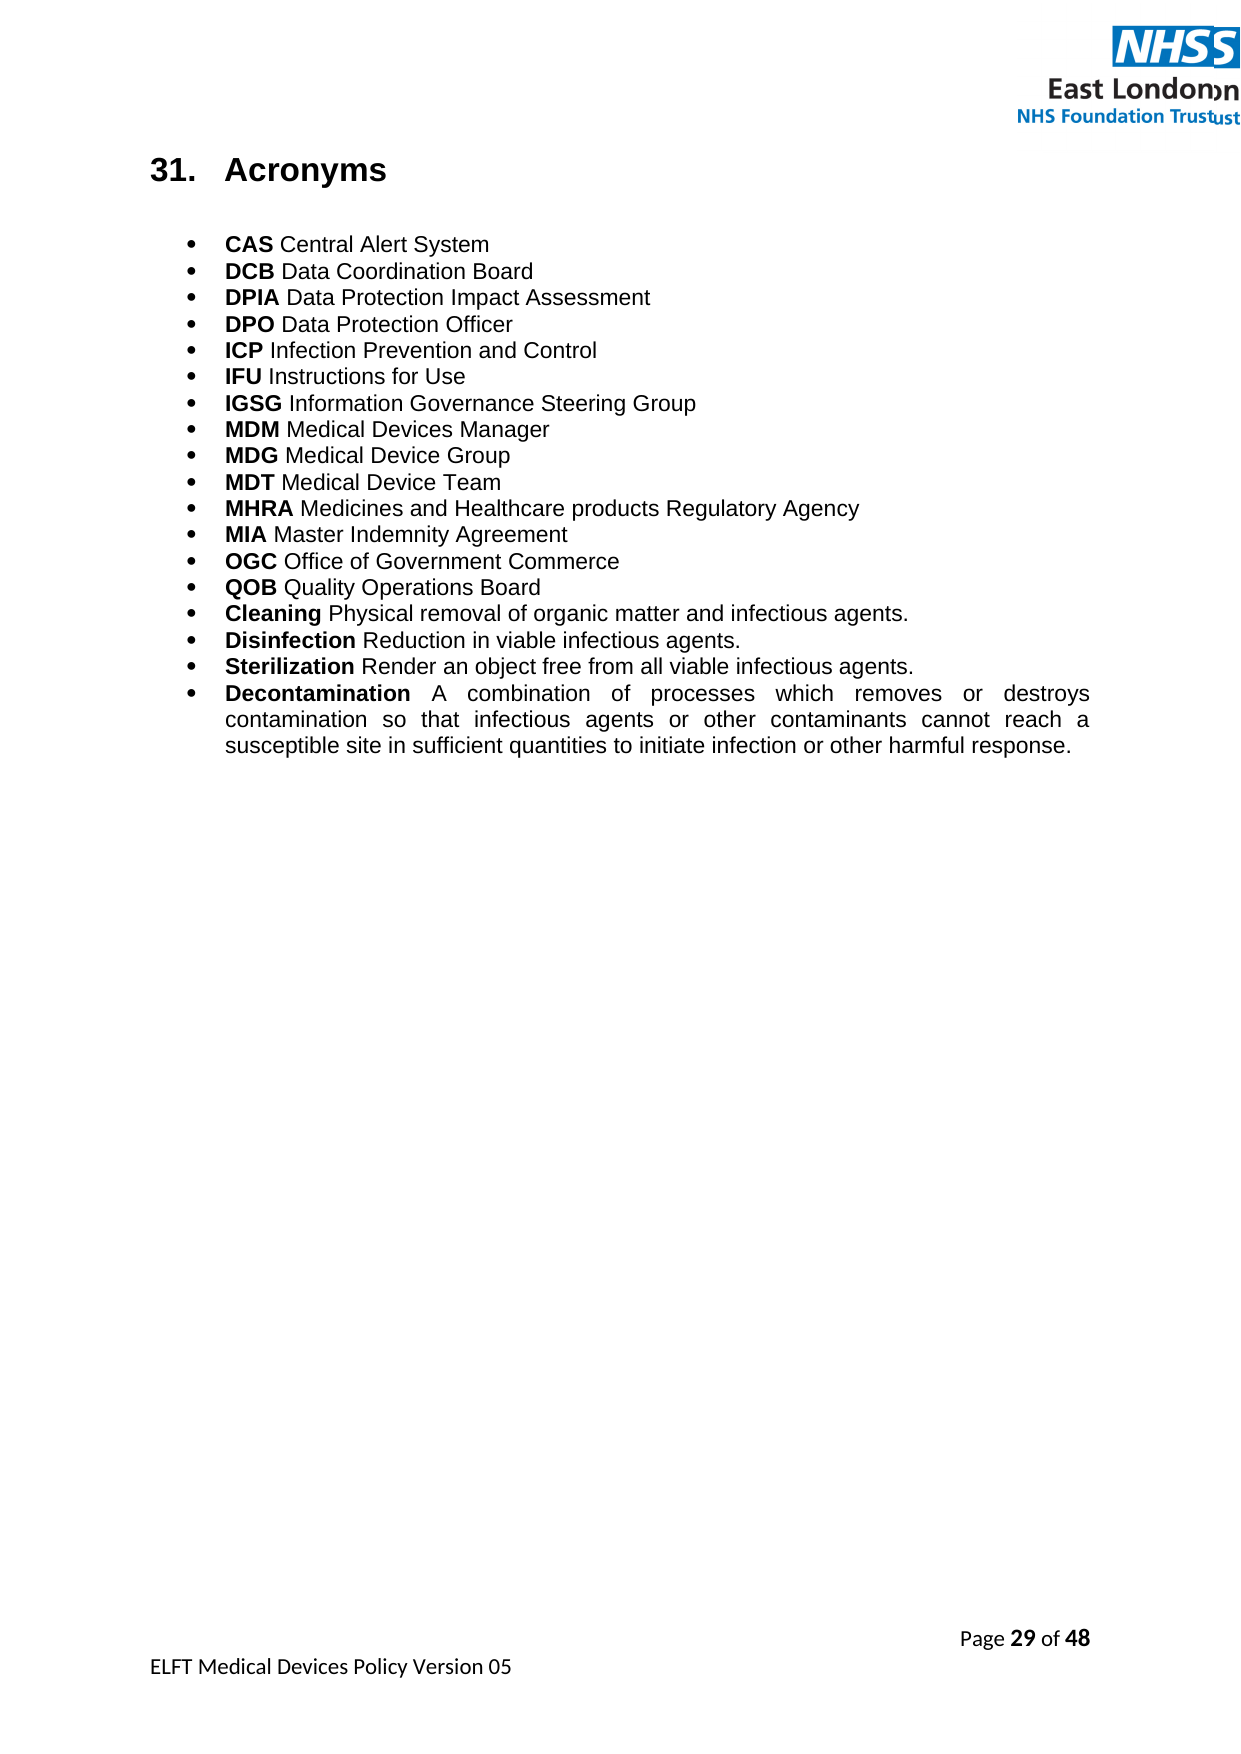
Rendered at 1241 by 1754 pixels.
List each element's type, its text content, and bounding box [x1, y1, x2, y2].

list Decontamination A combination of processes which removes or destroys contamination so that infectious agents or other contaminants cannot reach a susceptible site in sufficient quantities to initiate infection or other harmful response. [187, 679, 1090, 758]
text 31. Acronyms [150, 150, 1090, 188]
list MDT Medical Device Team [187, 469, 1090, 495]
list MDG Medical Device Group [187, 442, 1090, 469]
list Sterilization Render an object free from all viable infectious agents. [187, 653, 1090, 679]
list CAS Central Alert System [187, 231, 1090, 258]
list MIA Master Indemnity Agreement [187, 521, 1090, 548]
list Cleaning Physical removal of organic matter and infectious agents. [187, 600, 1090, 627]
list DPO Data Protection Officer [187, 311, 1090, 337]
list QOB Quality Operations Board [187, 574, 1090, 600]
list IGSG Information Governance Steering Group [187, 389, 1090, 416]
list ICP Infection Prevention and Control [187, 337, 1090, 363]
list IFU Instructions for Use [187, 363, 1090, 389]
list MHRA Medicines and Healthcare products Regulatory Agency [187, 495, 1090, 521]
picture [1017, 3, 1241, 153]
list Disinfection Reduction in viable infectious agents. [187, 627, 1090, 653]
list MDM Medical Devices Manager [187, 416, 1090, 442]
list DPIA Data Protection Impact Assessment [187, 284, 1090, 311]
list OGC Office of Government Commerce [187, 548, 1090, 574]
list DCB Data Coordination Board [187, 258, 1090, 284]
